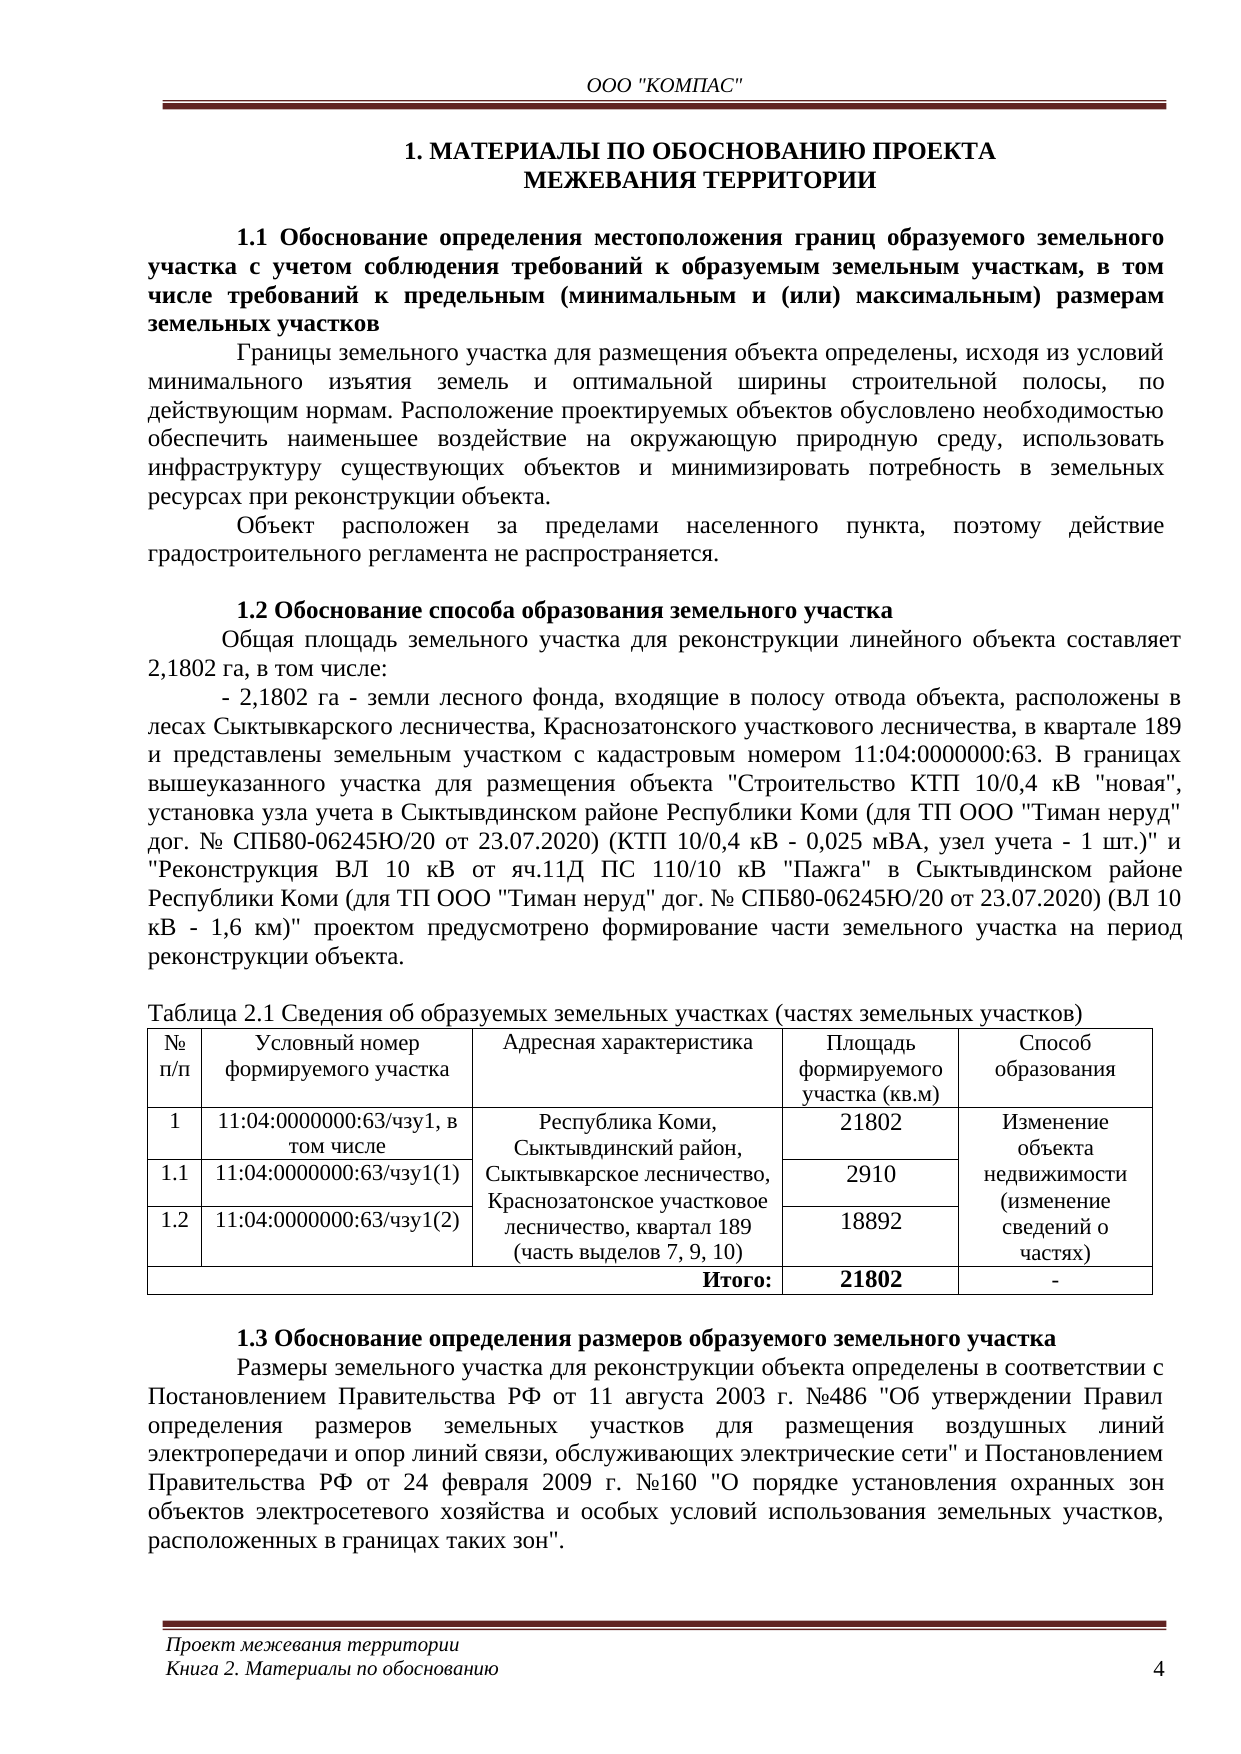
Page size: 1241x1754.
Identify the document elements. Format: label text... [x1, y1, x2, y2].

text Таблица 2.1 Сведения об образуемых земельных участках (частях земельных участков) [148, 998, 1194, 1027]
subtitle Обоснование определения размеров образуемого земельного участка [236, 1324, 1194, 1352]
table_cell 1.1 [148, 1160, 201, 1206]
subtitle Обоснование способа образования земельного участка [236, 596, 1194, 624]
table_cell 1 [148, 1108, 201, 1159]
table_cell Республика Коми, Сыктывдинский район, Сыктывкарское лесничество, Краснозатонское участковое лесничество, квартал 189 (часть выделов 7, 9, 10) [473, 1108, 782, 1266]
text Объект расположен за пределами населенного пункта, поэтому действие градостроительного регламента не распространяется. [148, 510, 1164, 567]
table_cell - [959, 1267, 1152, 1294]
table_cell 18892 [783, 1207, 958, 1266]
table_cell Изменение объекта недвижимости (изменение сведений о частях) [959, 1108, 1152, 1266]
table_cell 1.2 [148, 1207, 201, 1266]
table_cell 2910 [783, 1160, 958, 1206]
text Общая площадь земельного участка для реконструкции линейного объекта составляет 2,1802 га, в том числе: [148, 624, 1182, 682]
table_cell Итого: [148, 1267, 782, 1294]
subtitle МАТЕРИАЛЫ ПО ОБОСНОВАНИЮ ПРОЕКТА МЕЖЕВАНИЯ ТЕРРИТОРИИ [404, 136, 996, 193]
table_cell 11:04:0000000:63/чзу1(1) [202, 1160, 472, 1206]
text Границы земельного участка для размещения объекта определены, исходя из условий минимального изъятия земель и оптимальной ширины строительной полосы, по действующим нормам. Расположение проектируемых объектов обусловлено необходимостью обеспечить наименьшее воздействие на окружающую природную среду, использовать инфраструктуру существующих объектов и минимизировать потребность в земельных ресурсах при реконструкции объекта. [148, 337, 1164, 510]
table_header Условный номер формируемого участка [202, 1029, 472, 1107]
list Обоснование определения местоположения границ образуемого земельного участка с учетом соблюдения требований к образуемым земельным участкам, в том числе требований к предельным (минимальным и (или) максимальным) размерам земельных участков [148, 222, 1165, 337]
table_header Способ образования [959, 1029, 1152, 1107]
text - 2,1802 га - земли лесного фонда, входящие в полосу отвода объекта, расположены в лесах Сыктывкарского лесничества, Краснозатонского участкового лесничества, в квартале 189 и представлены земельным участком с кадастровым номером 11:04:0000000:63. В границах вышеуказанного участка для размещения объекта "Строительство КТП 10/0,4 кВ "новая", установка узла учета в Сыктывдинском районе Республики Коми (для ТП ООО "Тиман неруд" дог. № СПБ80-06245Ю/20 от 23.07.2020) (КТП 10/0,4 кВ - 0,025 мВА, узел учета - 1 шт.)" и "Реконструкция ВЛ 10 кВ от яч.11Д ПС 110/10 кВ "Пажга" в Сыктывдинском районе Республики Коми (для ТП ООО "Тиман неруд" дог. № СПБ80-06245Ю/20 от 23.07.2020) (ВЛ 10 кВ - 1,6 км)" проектом предусмотрено формирование части земельного участка на период реконструкции объекта. [148, 682, 1182, 969]
table_cell 21802 [783, 1108, 958, 1159]
table_cell 11:04:0000000:63/чзу1, в том числе [202, 1108, 472, 1159]
text Размеры земельного участка для реконструкции объекта определены в соответствии с Постановлением Правительства РФ от 11 августа 2003 г. №486 "Об утверждении Правил определения размеров земельных участков для размещения воздушных линий электропередачи и опор линий связи, обслуживающих электрические сети" и Постановлением Правительства РФ от 24 февраля 2009 г. №160 "О порядке установления охранных зон объектов электросетевого хозяйства и особых условий использования земельных участков, расположенных в границах таких зон". [148, 1352, 1164, 1553]
table_header Адресная характеристика [473, 1029, 782, 1107]
table_cell 21802 [783, 1267, 958, 1294]
table_header № п/п [148, 1029, 201, 1107]
table_header Площадь формируемого участка (кв.м) [783, 1029, 958, 1107]
table_cell 11:04:0000000:63/чзу1(2) [202, 1207, 472, 1266]
